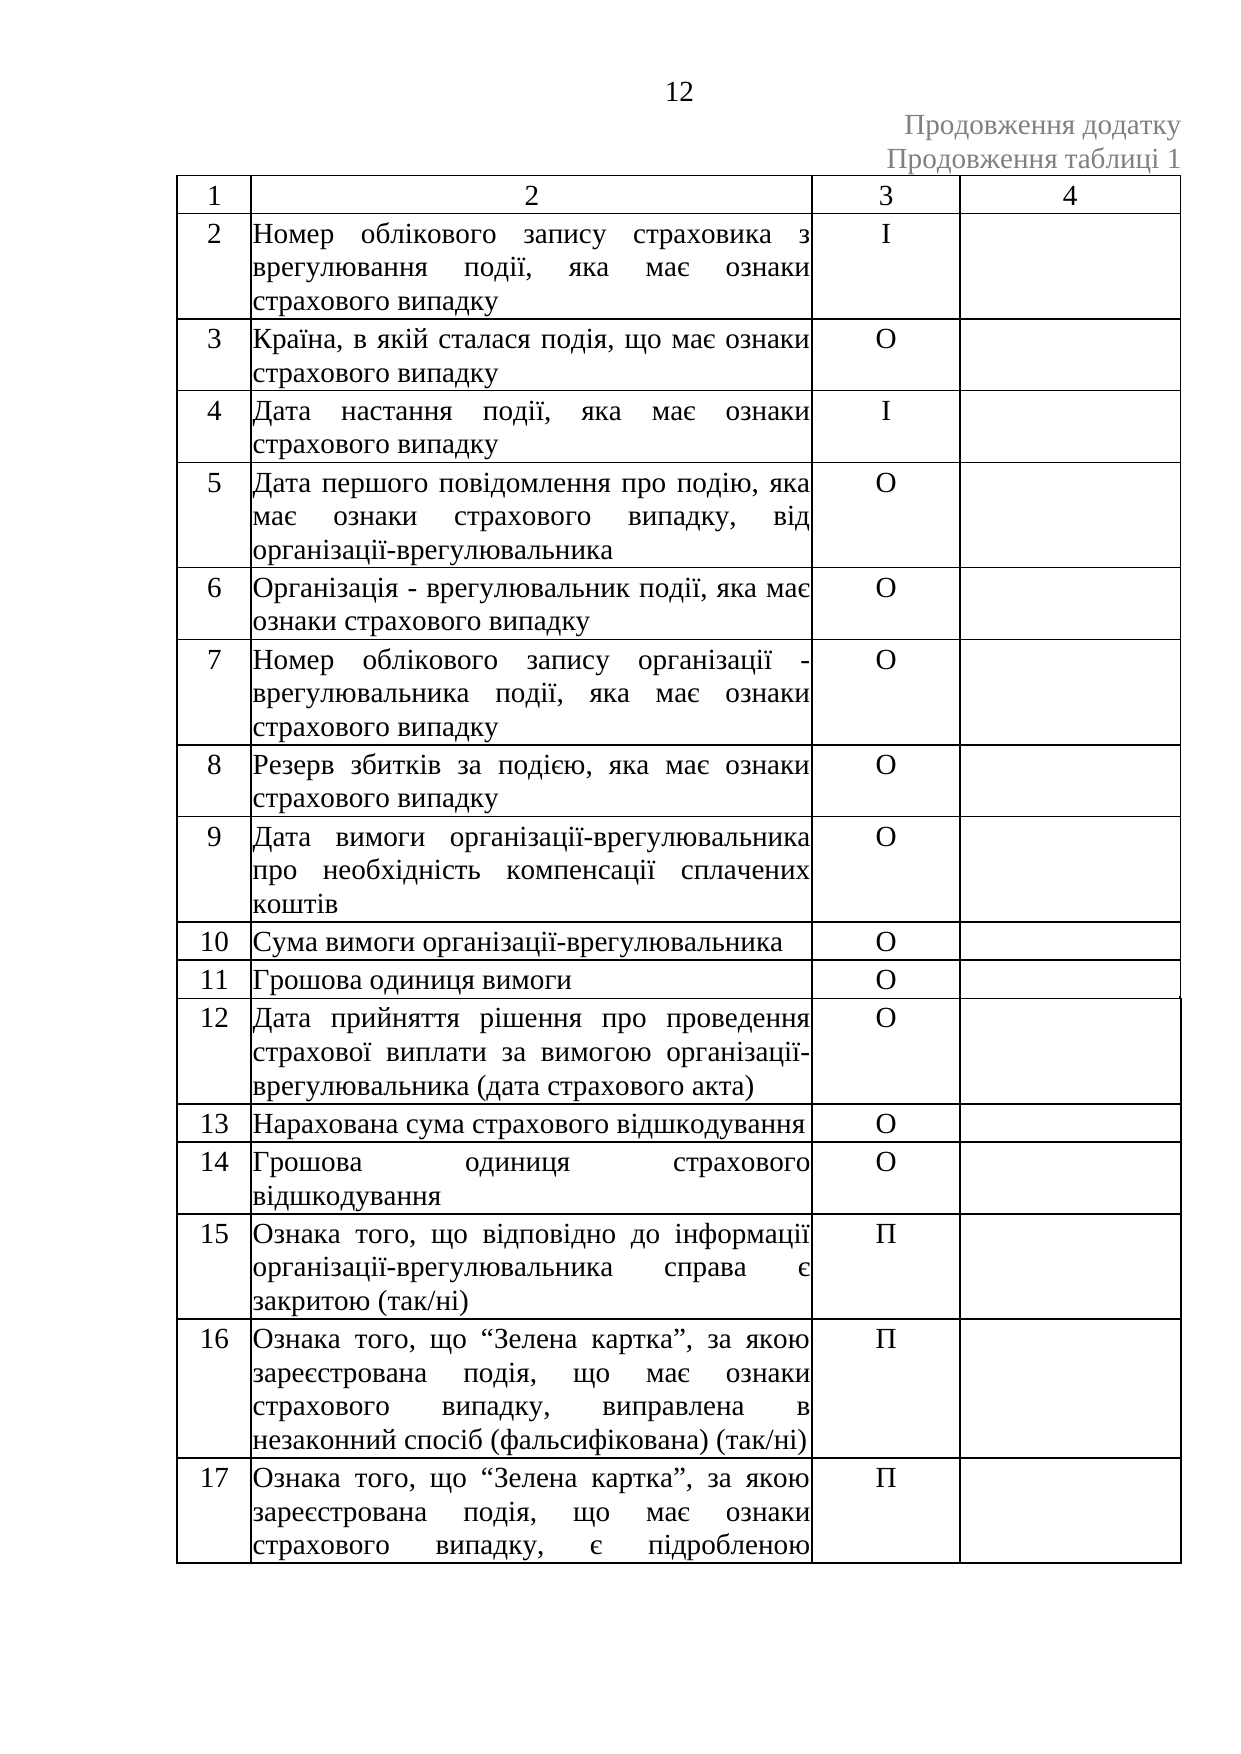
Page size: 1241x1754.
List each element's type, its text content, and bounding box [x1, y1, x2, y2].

table_cell Дата вимоги організації-врегулювальника про необхідність компенсації сплачених коштів [252, 817, 811, 921]
table_cell О [813, 640, 959, 744]
table_cell Номер облікового запису страховика з врегулювання події, яка має ознаки страхового випадку [252, 214, 811, 318]
table_cell [961, 1105, 1180, 1141]
table_cell 9 [178, 817, 250, 921]
table_cell Нарахована сума страхового відшкодування [252, 1105, 811, 1141]
table_cell Резерв збитків за подією, яка має ознаки страхового випадку [252, 746, 811, 816]
table_cell [961, 320, 1180, 390]
table_cell Грошова одиниця вимоги [252, 961, 811, 997]
table_cell [961, 1215, 1180, 1318]
table_cell О [813, 923, 959, 959]
table_cell [961, 1320, 1180, 1457]
table_cell [961, 1143, 1180, 1213]
table_cell Дата настання події, яка має ознаки страхового випадку [252, 391, 811, 462]
table_header 3 [813, 176, 959, 213]
table_cell [961, 923, 1180, 959]
table_cell [961, 463, 1180, 567]
table_cell Ознака того, що “Зелена картка”, за якою зареєстрована подія, що має ознаки страхового випадку, виправлена в незаконний спосіб (фальсифікована) (так/ні) [252, 1320, 811, 1457]
table_cell О [813, 1105, 959, 1141]
table_cell 7 [178, 640, 250, 744]
table_cell О [813, 320, 959, 390]
table_cell О [813, 999, 959, 1103]
table_cell 4 [178, 391, 250, 462]
table_cell П [813, 1459, 959, 1562]
table_cell П [813, 1320, 959, 1457]
table_cell [961, 817, 1180, 921]
table_cell [961, 746, 1180, 816]
table_cell [961, 568, 1180, 639]
table_cell 16 [178, 1320, 250, 1457]
table_cell 11 [178, 961, 250, 997]
table_cell Сума вимоги організації-врегулювальника [252, 923, 811, 959]
table_cell Організація - врегулювальник події, яка має ознаки страхового випадку [252, 568, 811, 639]
table_cell [961, 961, 1180, 997]
table_cell 14 [178, 1143, 250, 1213]
table_cell 6 [178, 568, 250, 639]
table_cell 15 [178, 1215, 250, 1318]
table_cell 8 [178, 746, 250, 816]
table_cell О [813, 817, 959, 921]
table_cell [252, 1459, 811, 1562]
table_cell [961, 999, 1180, 1103]
table_cell Дата першого повідомлення про подію, яка має ознаки страхового випадку, від організації-врегулювальника [252, 463, 811, 567]
table_header 1 [178, 176, 250, 213]
table_cell 5 [178, 463, 250, 567]
table_cell І [813, 214, 959, 318]
table_cell Дата прийняття рішення про проведення страхової виплати за вимогою організації-врегулювальника (дата страхового акта) [252, 999, 811, 1103]
table_cell П [813, 1215, 959, 1318]
table_cell [961, 640, 1180, 744]
table_cell О [813, 1143, 959, 1213]
table_cell Номер облікового запису організації - врегулювальника події, яка має ознаки страхового випадку [252, 640, 811, 744]
table_cell Ознака того, що відповідно до інформації організації-врегулювальника справа є закритою (так/ні) [252, 1215, 811, 1318]
table_cell О [813, 746, 959, 816]
table_cell О [813, 568, 959, 639]
table_cell [961, 214, 1180, 318]
table_header 4 [961, 176, 1180, 213]
table_cell Грошова одиниця страхового відшкодування [252, 1143, 811, 1213]
table_cell [961, 391, 1180, 462]
table_cell О [813, 463, 959, 567]
table_cell 17 [178, 1459, 250, 1562]
table_cell О [813, 961, 959, 997]
table_cell 10 [178, 923, 250, 959]
table_cell І [813, 391, 959, 462]
table_header 2 [252, 176, 811, 213]
table_cell 3 [178, 320, 250, 390]
table_cell [961, 1459, 1180, 1562]
table_cell Країна, в якій сталася подія, що має ознаки страхового випадку [252, 320, 811, 390]
table_cell 12 [178, 999, 250, 1103]
table_cell 13 [178, 1105, 250, 1141]
table_cell 2 [178, 214, 250, 318]
